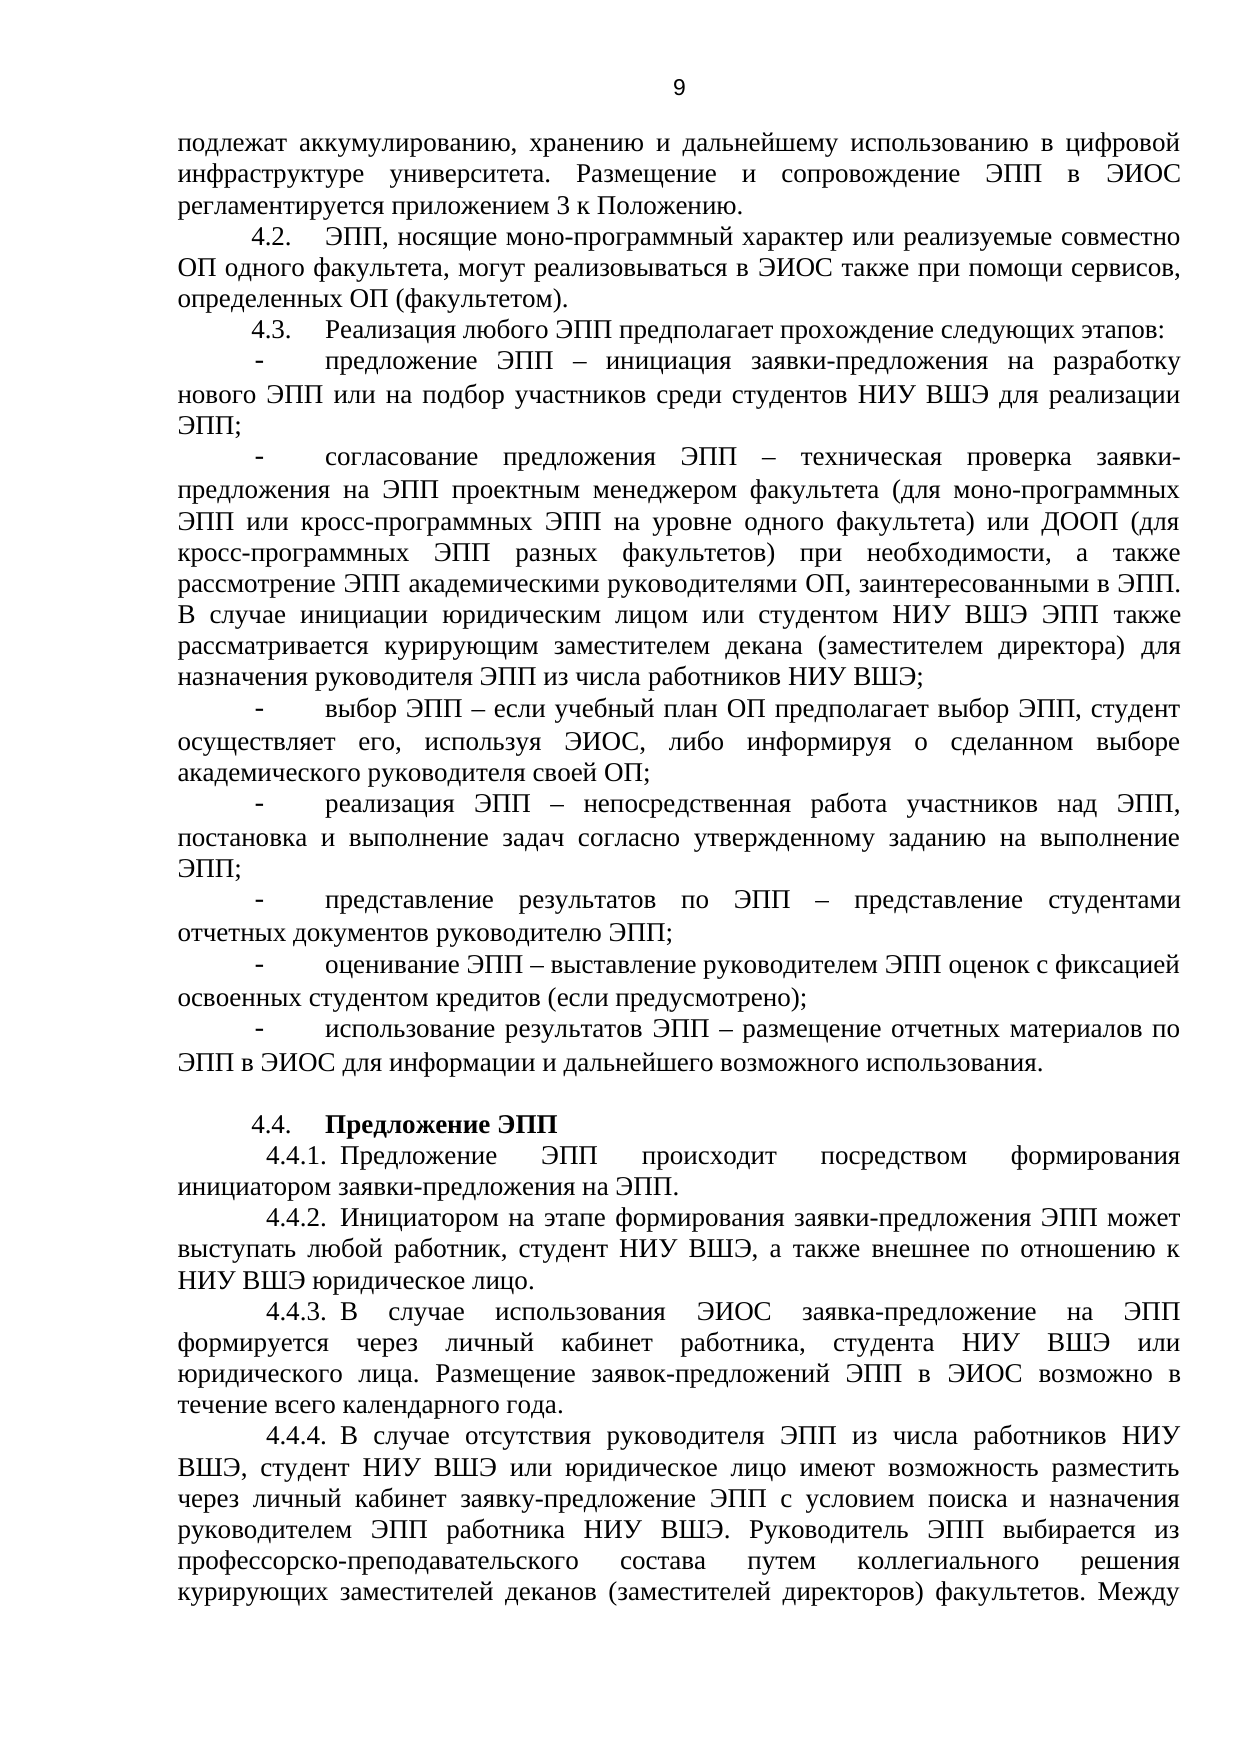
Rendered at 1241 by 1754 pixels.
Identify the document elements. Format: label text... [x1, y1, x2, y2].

list оценивание ЭПП – выставление руководителем ЭПП оценок с фиксацией освоенных студентом кредитов (если предусмотрено); [177, 948, 1181, 1012]
list Предложение ЭПП происходит посредством формирования инициатором заявки-предложения на ЭПП. [177, 1139, 1181, 1201]
list использование результатов ЭПП – размещение отчетных материалов по ЭПП в ЭИОС для информации и дальнейшего возможного использования. [177, 1012, 1181, 1077]
subtitle Предложение ЭПП [177, 1108, 1181, 1139]
list предложение ЭПП – инициация заявки-предложения на разработку нового ЭПП или на подбор участников среди студентов НИУ ВШЭ для реализации ЭПП; [177, 344, 1181, 440]
list представление результатов по ЭПП – представление студентами отчетных документов руководителю ЭПП; [177, 883, 1181, 948]
list реализация ЭПП – непосредственная работа участников над ЭПП, постановка и выполнение задач согласно утвержденному заданию на выполнение ЭПП; [177, 787, 1181, 883]
list Реализация любого ЭПП предполагает прохождение следующих этапов: [177, 313, 1181, 344]
list согласование предложения ЭПП – техническая проверка заявки-предложения на ЭПП проектным менеджером факультета (для моно-программных ЭПП или кросс-программных ЭПП на уровне одного факультета) или ДООП (для кросс-программных ЭПП разных факультетов) при необходимости, а также рассмотрение ЭПП академическими руководителями ОП, заинтересованными в ЭПП. В случае инициации юридическим лицом или студентом НИУ ВШЭ ЭПП также рассматривается курирующим заместителем декана (заместителем директора) для назначения руководителя ЭПП из числа работников НИУ ВШЭ; [177, 440, 1181, 692]
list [177, 126, 1181, 220]
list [177, 1419, 1181, 1606]
list ЭПП, носящие моно-программный характер или реализуемые совместно ОП одного факультета, могут реализовываться в ЭИОС также при помощи сервисов, определенных ОП (факультетом). [177, 220, 1181, 313]
list Инициатором на этапе формирования заявки-предложения ЭПП может выступать любой работник, студент НИУ ВШЭ, а также внешнее по отношению к НИУ ВШЭ юридическое лицо. [177, 1201, 1181, 1295]
list В случае использования ЭИОС заявка-предложение на ЭПП формируется через личный кабинет работника, студента НИУ ВШЭ или юридического лица. Размещение заявок-предложений ЭПП в ЭИОС возможно в течение всего календарного года. [177, 1295, 1181, 1419]
list выбор ЭПП – если учебный план ОП предполагает выбор ЭПП, студент осуществляет его, используя ЭИОС, либо информируя о сделанном выборе академического руководителя своей ОП; [177, 692, 1181, 787]
